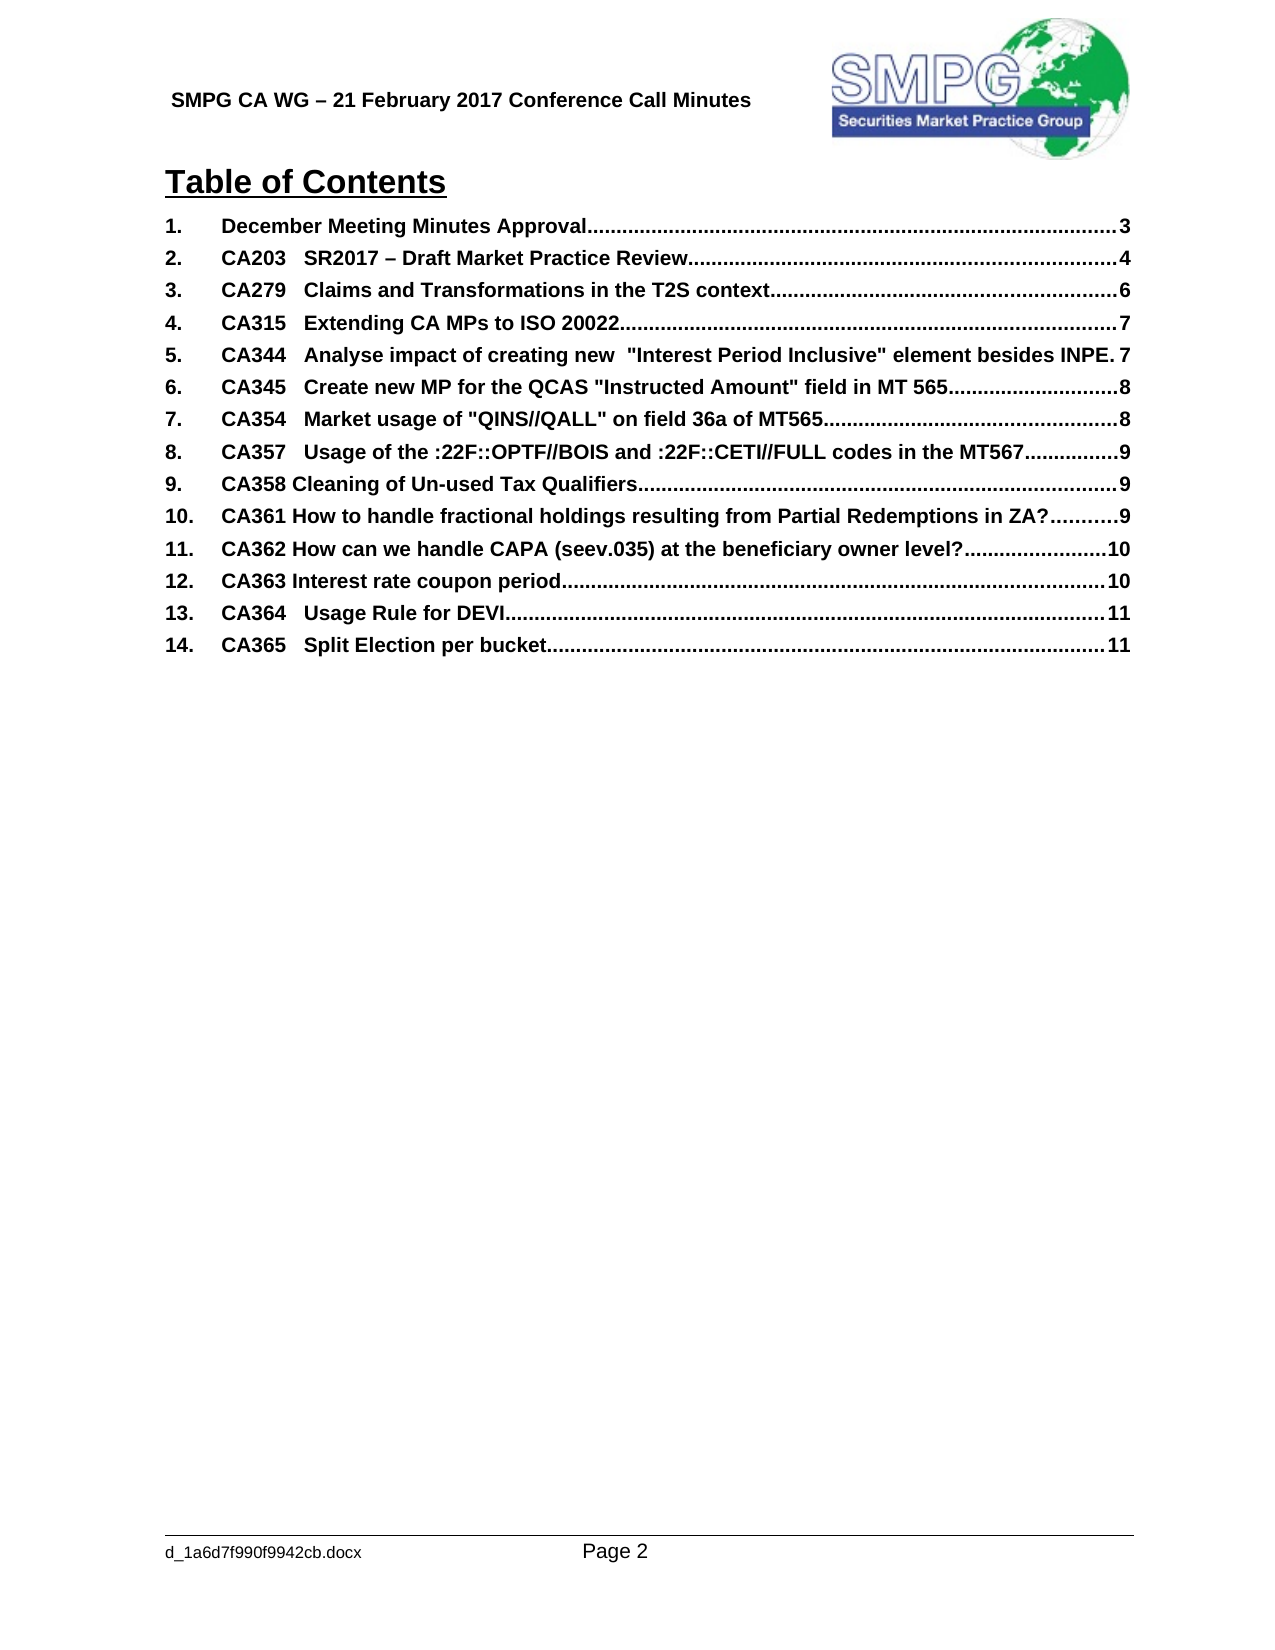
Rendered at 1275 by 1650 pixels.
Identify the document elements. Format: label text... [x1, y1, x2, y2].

text 6. CA345 Create new MP for the QCAS "Instructed Amount" field in MT 565 8 [165, 375, 1136, 399]
picture [831, 18, 1130, 160]
text 2. CA203 SR2017 – Draft Market Practice Review 4 [165, 246, 1136, 270]
text 10. CA361 How to handle fractional holdings resulting from Partial Redemptions in ZA? 9 [165, 504, 1136, 528]
title Table of Contents [165, 162, 1134, 201]
text 1. December Meeting Minutes Approval 3 [165, 213, 1136, 237]
text 14. CA365 Split Election per bucket 11 [165, 633, 1136, 657]
text 12. CA363 Interest rate coupon period 10 [165, 569, 1136, 593]
text 13. CA364 Usage Rule for DEVI 11 [165, 601, 1136, 625]
text 3. CA279 Claims and Transformations in the T2S context 6 [165, 278, 1136, 302]
text 7. CA354 Market usage of "QINS//QALL" on field 36a of MT565 8 [165, 407, 1136, 431]
text 9. CA358 Cleaning of Un-used Tax Qualifiers 9 [165, 472, 1136, 496]
text 5. CA344 Analyse impact of creating new "Interest Period Inclusive" element besides INPE 7 [165, 343, 1136, 367]
text 8. CA357 Usage of the :22F::OPTF//BOIS and :22F::CETI//FULL codes in the MT567 9 [165, 439, 1136, 463]
text 4. CA315 Extending CA MPs to ISO 20022 7 [165, 310, 1136, 334]
text 11. CA362 How can we handle CAPA (seev.035) at the beneficiary owner level? 10 [165, 536, 1136, 560]
